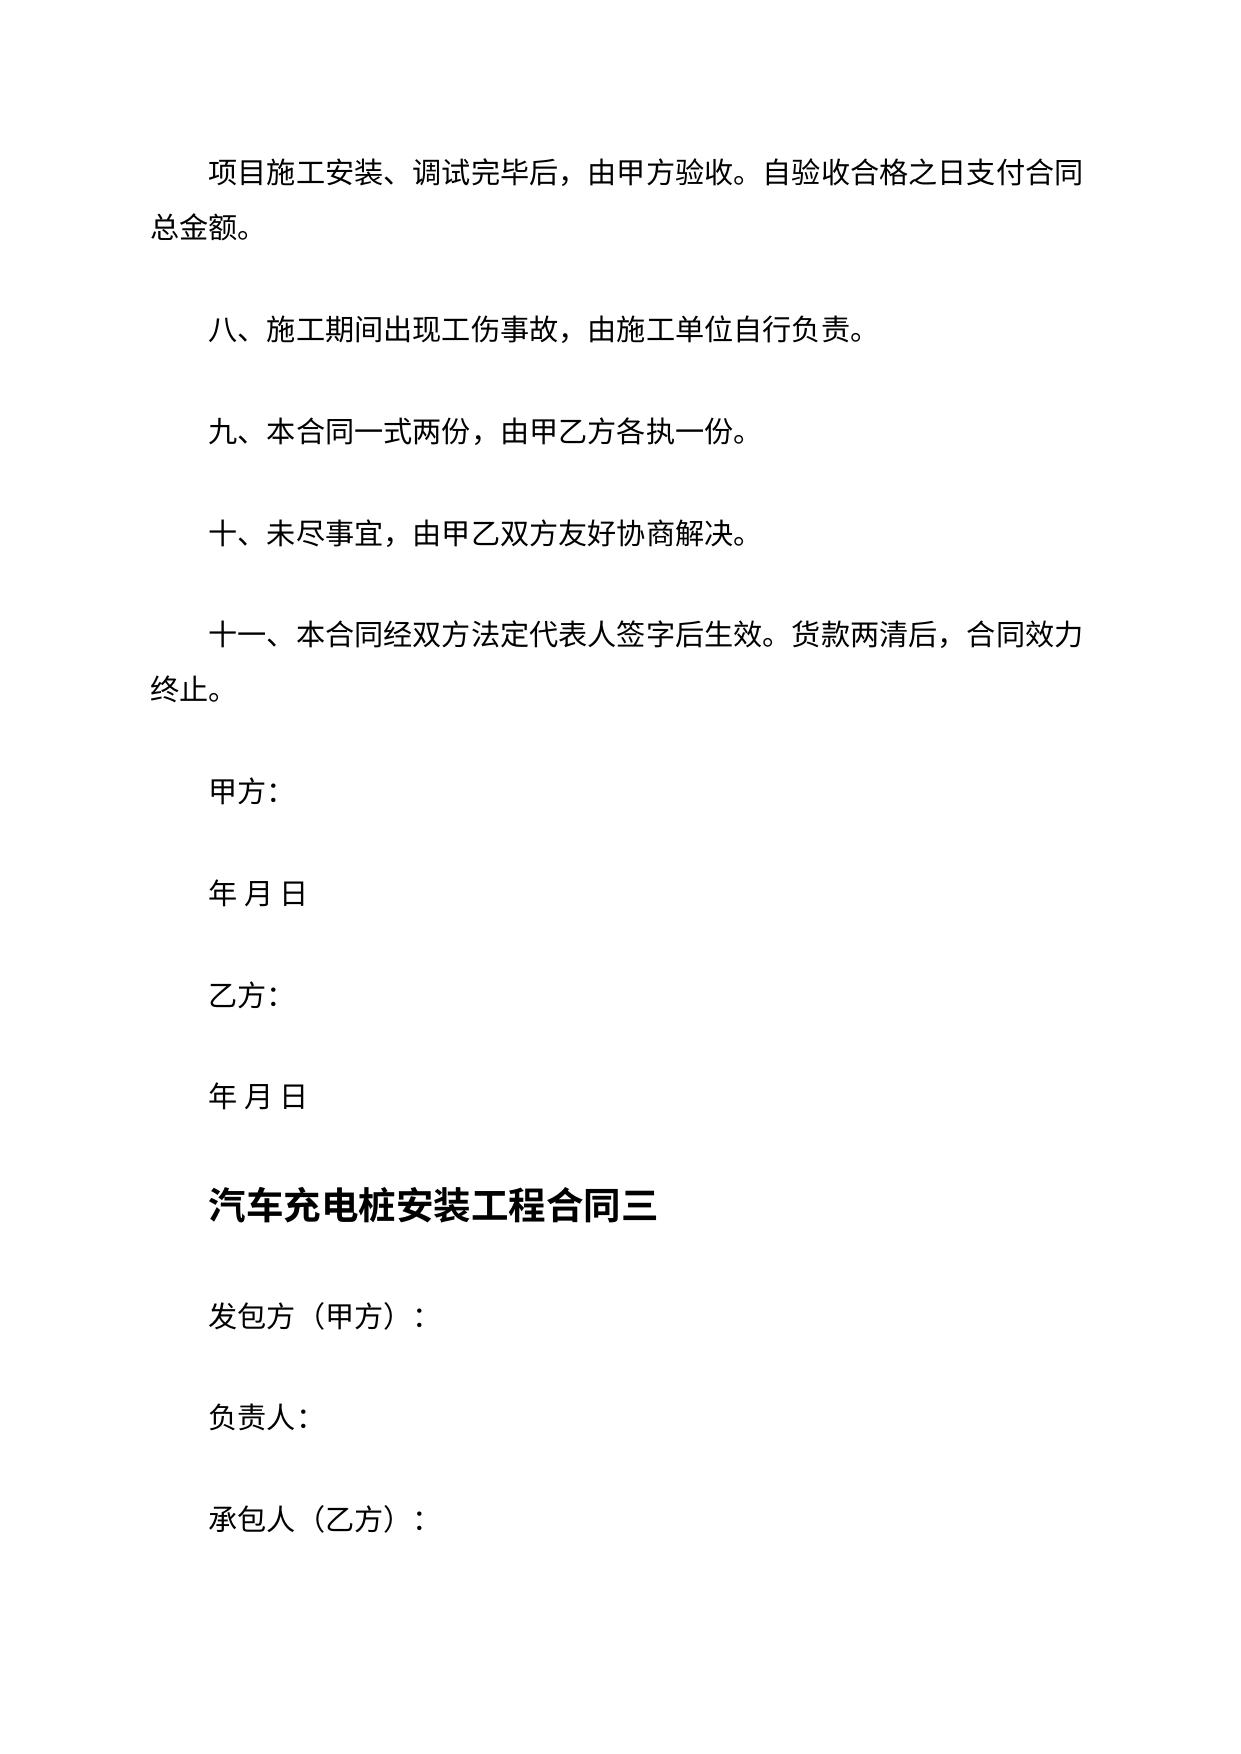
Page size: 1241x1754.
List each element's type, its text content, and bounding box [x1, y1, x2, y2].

text 项目施工安装、调试完毕后，由甲方验收。自验收合格之日支付合同总金额。 [150, 150, 1090, 247]
text 承包人（乙方）： [150, 1497, 1090, 1539]
text 甲方： [150, 769, 1090, 811]
text 十一、本合同经双方法定代表人签字后生效。货款两清后，合同效力终止。 [150, 612, 1090, 709]
text 十、未尽事宜，由甲乙双方友好协商解决。 [150, 510, 1090, 552]
text 年 月 日 [150, 1074, 1090, 1116]
text 发包方（甲方）： [150, 1293, 1090, 1335]
text 负责人： [150, 1395, 1090, 1437]
text 年 月 日 [150, 870, 1090, 913]
text 八、施工期间出现工伤事故，由施工单位自行负责。 [150, 307, 1090, 349]
text 九、本合同一式两份，由甲乙方各执一份。 [150, 408, 1090, 451]
text 乙方： [150, 972, 1090, 1014]
text 汽车充电桩安装工程合同三 [150, 1176, 1090, 1230]
